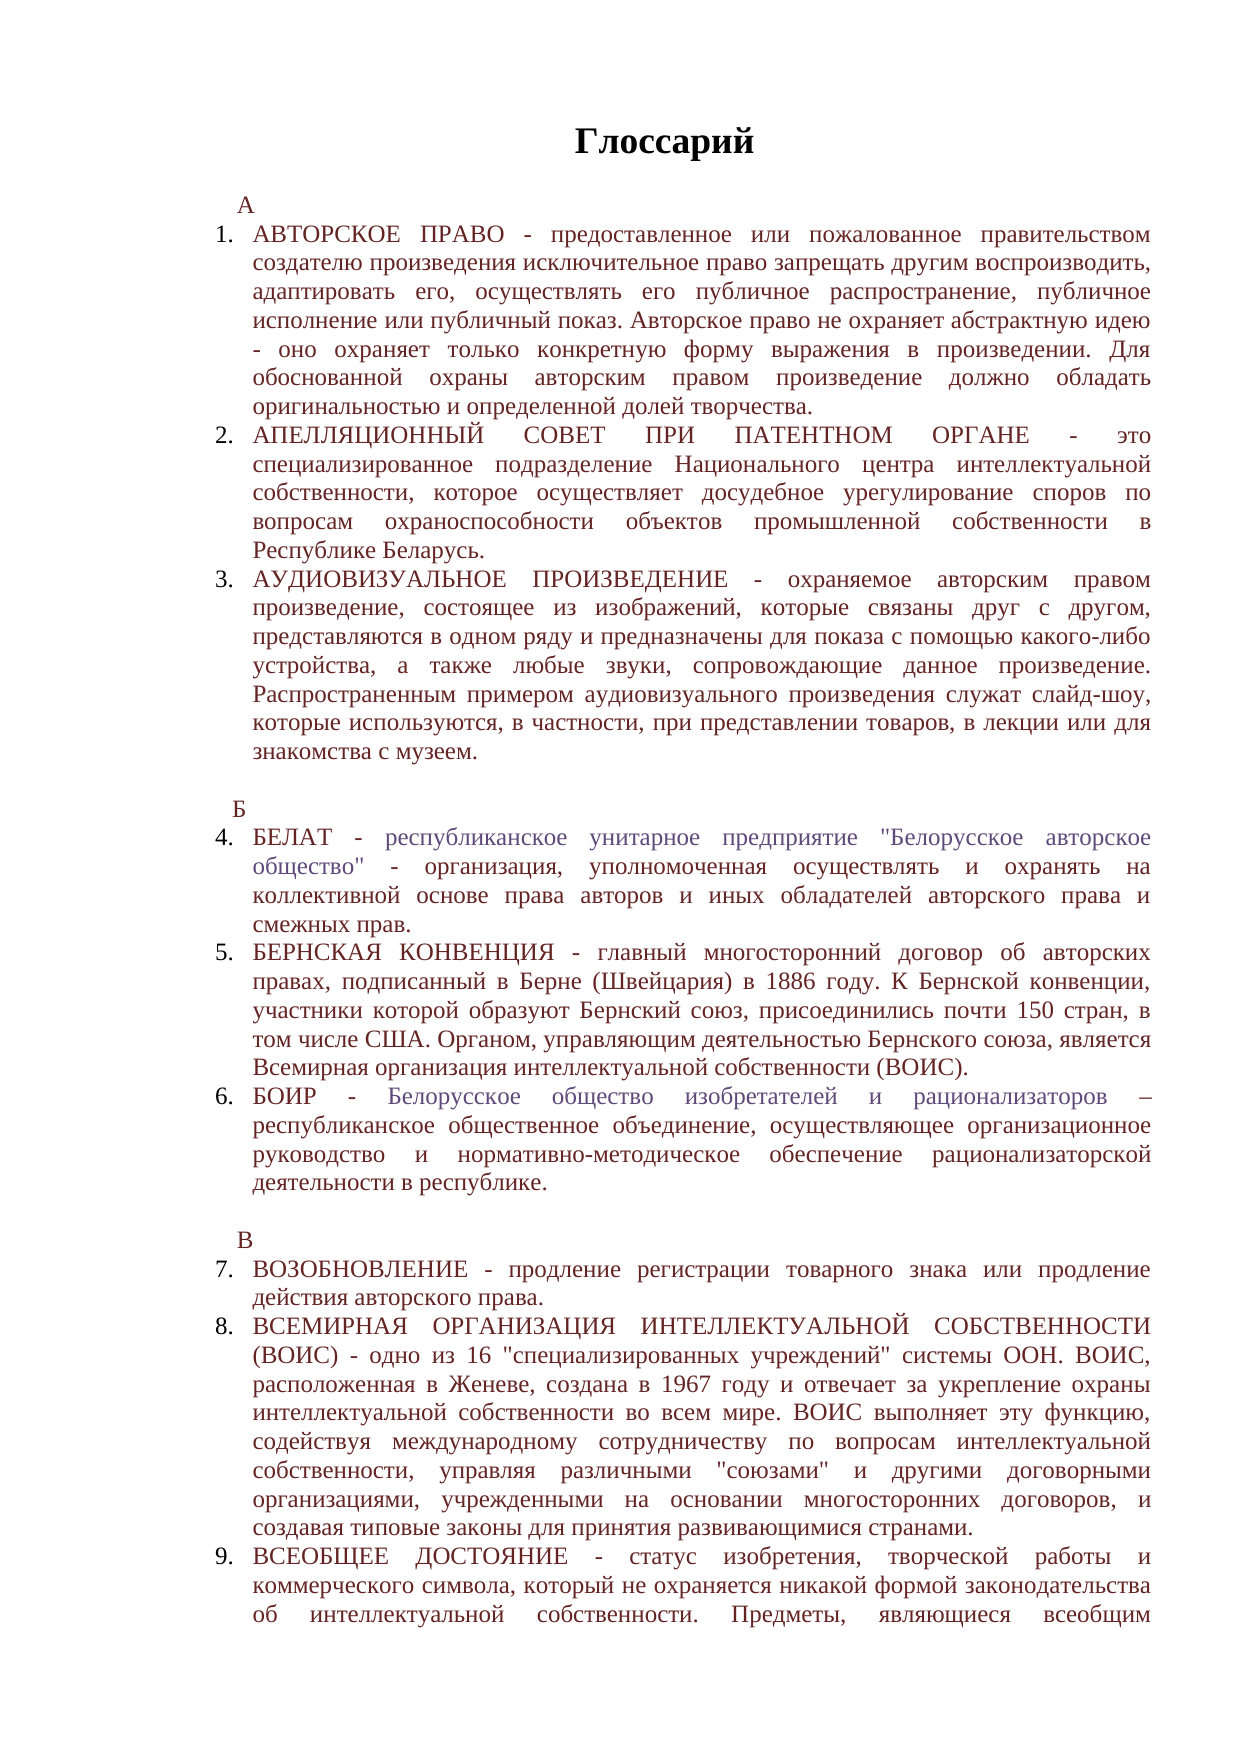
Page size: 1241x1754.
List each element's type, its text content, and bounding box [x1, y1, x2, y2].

text Б [232, 794, 1152, 822]
list АПЕЛЛЯЦИОННЫЙ СОВЕТ ПРИ ПАТЕНТНОМ ОРГАНЕ - это специализированное подразделение Национального центра интеллектуальной собственности, которое осуществляет досудебное урегулирование споров по вопросам охраноспособности объектов промышленной собственности в Республике Беларусь. [215, 420, 1152, 564]
list ВСЕМИРНАЯ ОРГАНИЗАЦИЯ ИНТЕЛЛЕКТУАЛЬНОЙ СОБСТВЕННОСТИ (ВОИС) - одно из 16 "специализированных учреждений" системы ООН. ВОИС, расположенная в Женеве, создана в 1967 году и отвечает за укрепление охраны интеллектуальной собственности во всем мире. ВОИС выполняет эту функцию, содействуя международному сотрудничеству по вопросам интеллектуальной собственности, управляя различными "союзами" и другими договорными организациями, учрежденными на основании многосторонних договоров, и создавая типовые законы для принятия развивающимися странами. [215, 1311, 1152, 1541]
list БЕЛАТ - республиканское унитарное предприятие "Белорусское авторское общество" - организация, уполномоченная осуществлять и охранять на коллективной основе права авторов и иных обладателей авторского права и смежных прав. [215, 822, 1152, 937]
list ВОЗОБНОВЛЕНИЕ - продление регистрации товарного знака или продление действия авторского права. [215, 1254, 1152, 1311]
text Глоссарий [177, 118, 1152, 161]
text В [237, 1225, 1152, 1254]
list БЕРНСКАЯ КОНВЕНЦИЯ - главный многосторонний договор об авторских правах, подписанный в Берне (Швейцария) в 1886 году. К Бернской конвенции, участники которой образуют Бернский союз, присоединились почти 150 стран, в том числе США. Органом, управляющим деятельностью Бернского союза, является Всемирная организация интеллектуальной собственности (ВОИС). [215, 937, 1152, 1081]
list АВТОРСКОЕ ПРАВО - предоставленное или пожалованное правительством создателю произведения исключительное право запрещать другим воспроизводить, адаптировать его, осуществлять его публичное распространение, публичное исполнение или публичный показ. Авторское право не охраняет абстрактную идею - оно охраняет только конкретную форму выражения в произведении. Для обоснованной охраны авторским правом произведение должно обладать оригинальностью и определенной долей творчества. [215, 219, 1152, 420]
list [215, 1541, 1152, 1627]
list АУДИОВИЗУАЛЬНОЕ ПРОИЗВЕДЕНИЕ - охраняемое авторским правом произведение, состоящее из изображений, которые связаны друг с другом, представляются в одном ряду и предназначены для показа с помощью какого-либо устройства, а также любые звуки, сопровождающие данное произведение. Распространенным примером аудиовизуального произведения служат слайд-шоу, которые используются, в частности, при представлении товаров, в лекции или для знакомства с музеем. [215, 564, 1152, 765]
text А [237, 190, 1152, 219]
list БОИР - Белорусское общество изобретателей и рационализаторов – республиканское общественное объединение, осуществляющее организационное руководство и нормативно-методическое обеспечение рационализаторской деятельности в республике. [215, 1081, 1152, 1196]
